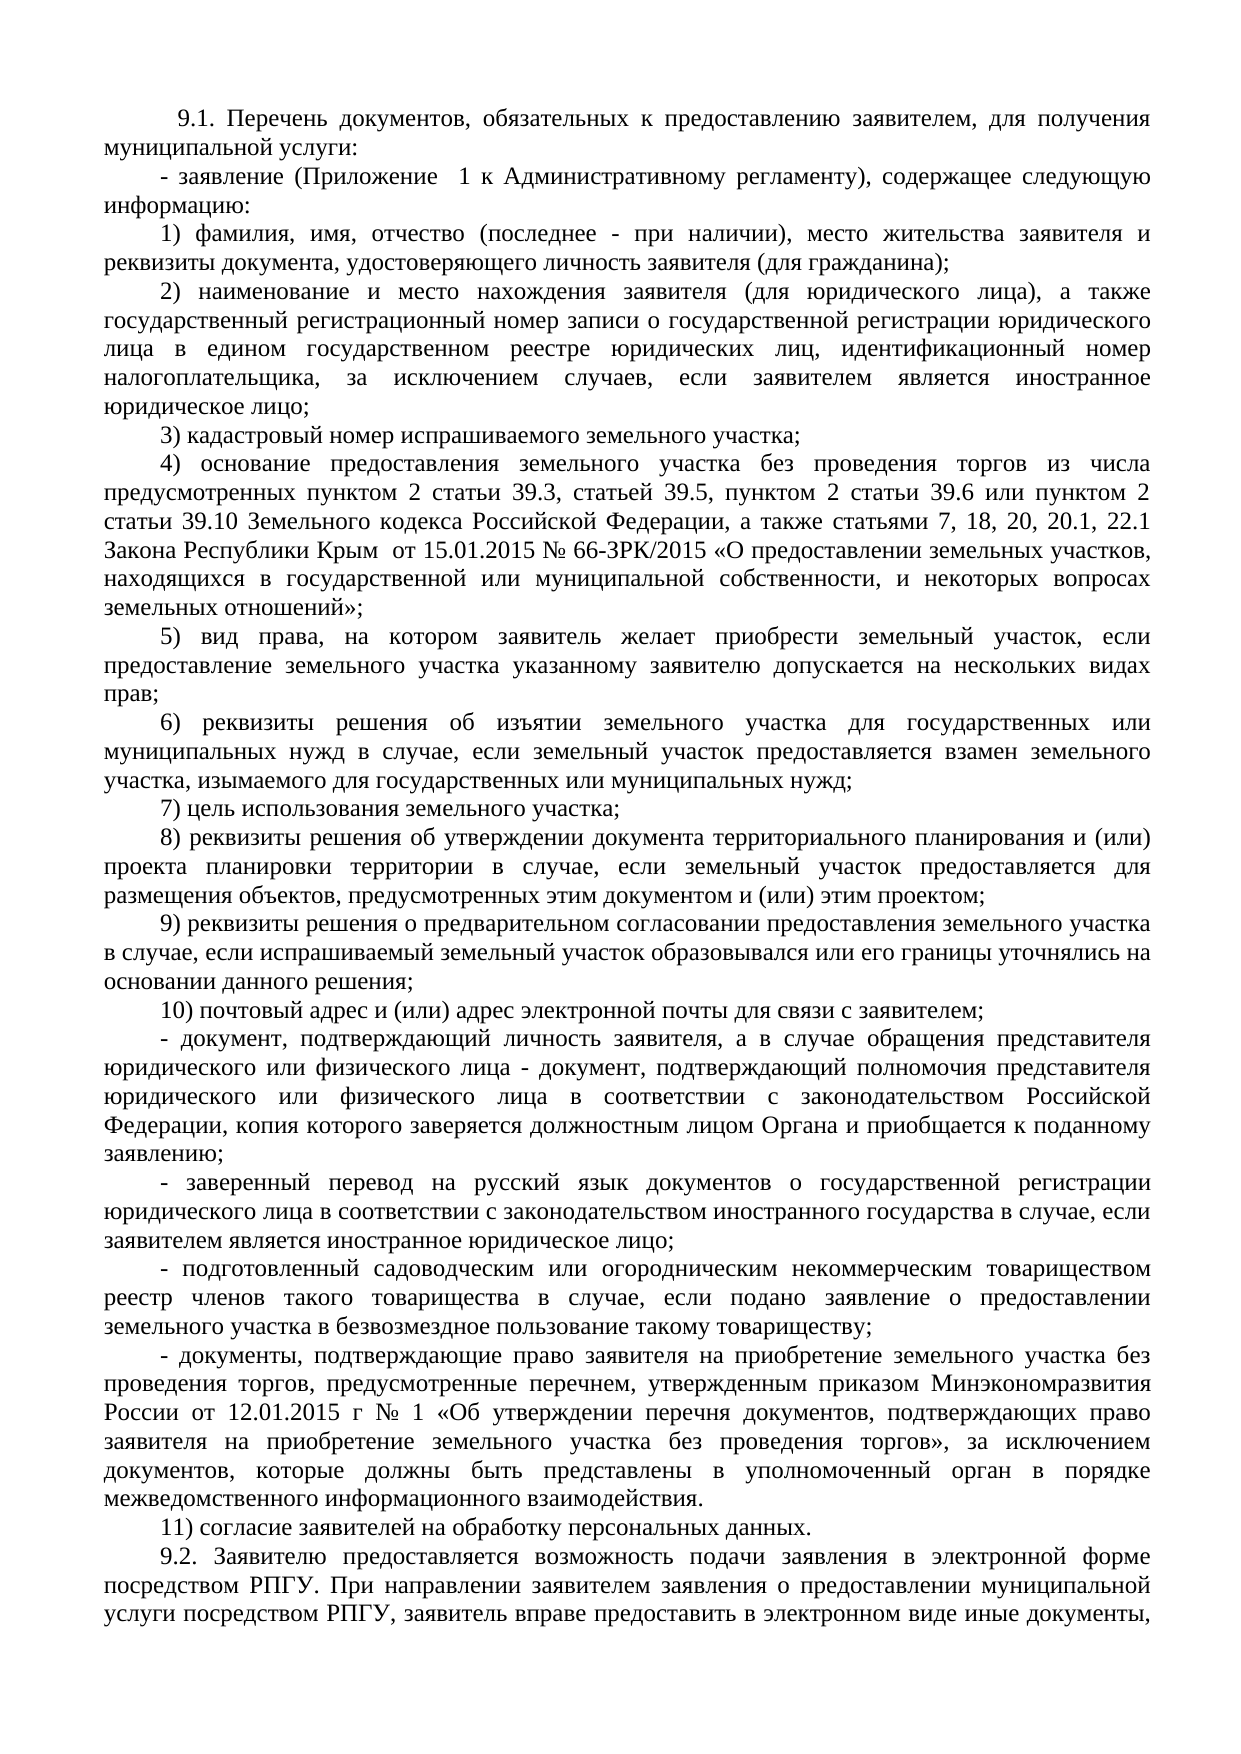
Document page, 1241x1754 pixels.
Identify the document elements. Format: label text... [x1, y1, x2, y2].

text 2) наименование и место нахождения заявителя (для юридического лица), а также государственный регистрационный номер записи о государственной регистрации юридического лица в едином государственном реестре юридических лиц, идентификационный номер налогоплательщика, за исключением случаев, если заявителем является иностранное юридическое лицо; [103, 276, 1152, 420]
text 4) основание предоставления земельного участка без проведения торгов из числа предусмотренных пунктом 2 статьи 39.3, статьей 39.5, пунктом 2 статьи 39.6 или пунктом 2 статьи 39.10 Земельного кодекса Российской Федерации, а также статьями 7, 18, 20, 20.1, 22.1 Закона Республики Крым от 15.01.2015 № 66-ЗРК/2015 «О предоставлении земельных участков, находящихся в государственной или муниципальной собственности, и некоторых вопросах земельных отношений»; [103, 448, 1152, 621]
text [103, 1541, 1152, 1627]
text 9.1. Перечень документов, обязательных к предоставлению заявителем, для получения муниципальной услуги: [103, 103, 1152, 161]
text - подготовленный садоводческим или огородническим некоммерческим товариществом реестр членов такого товарищества в случае, если подано заявление о предоставлении земельного участка в безвозмездное пользование такому товариществу; [103, 1253, 1152, 1340]
text 3) кадастровый номер испрашиваемого земельного участка; [103, 420, 1152, 448]
text - документ, подтверждающий личность заявителя, а в случае обращения представителя юридического или физического лица - документ, подтверждающий полномочия представителя юридического или физического лица в соответствии с законодательством Российской Федерации, копия которого заверяется должностным лицом Органа и приобщается к поданному заявлению; [103, 1023, 1152, 1167]
text 7) цель использования земельного участка; [103, 793, 1152, 822]
text - заверенный перевод на русский язык документов о государственной регистрации юридического лица в соответствии с законодательством иностранного государства в случае, если заявителем является иностранное юридическое лицо; [103, 1167, 1152, 1253]
text - документы, подтверждающие право заявителя на приобретение земельного участка без проведения торгов, предусмотренные перечнем, утвержденным приказом Минэкономразвития России от 12.01.2015 г № 1 «Об утверждении перечня документов, подтверждающих право заявителя на приобретение земельного участка без проведения торгов», за исключением документов, которые должны быть представлены в уполномоченный орган в порядке межведомственного информационного взаимодействия. [103, 1340, 1152, 1512]
text - заявление (Приложение 1 к Административному регламенту), содержащее следующую информацию: [103, 161, 1152, 218]
text 6) реквизиты решения об изъятии земельного участка для государственных или муниципальных нужд в случае, если земельный участок предоставляется взамен земельного участка, изымаемого для государственных или муниципальных нужд; [103, 707, 1152, 793]
text 1) фамилия, имя, отчество (последнее - при наличии), место жительства заявителя и реквизиты документа, удостоверяющего личность заявителя (для гражданина); [103, 218, 1152, 276]
text 9) реквизиты решения о предварительном согласовании предоставления земельного участка в случае, если испрашиваемый земельный участок образовывался или его границы уточнялись на основании данного решения; [103, 908, 1152, 995]
text 5) вид права, на котором заявитель желает приобрести земельный участок, если предоставление земельного участка указанному заявителю допускается на нескольких видах прав; [103, 621, 1152, 707]
text 8) реквизиты решения об утверждении документа территориального планирования и (или) проекта планировки территории в случае, если земельный участок предоставляется для размещения объектов, предусмотренных этим документом и (или) этим проектом; [103, 822, 1152, 908]
text 11) согласие заявителей на обработку персональных данных. [103, 1512, 1152, 1541]
text 10) почтовый адрес и (или) адрес электронной почты для связи с заявителем; [103, 995, 1152, 1023]
